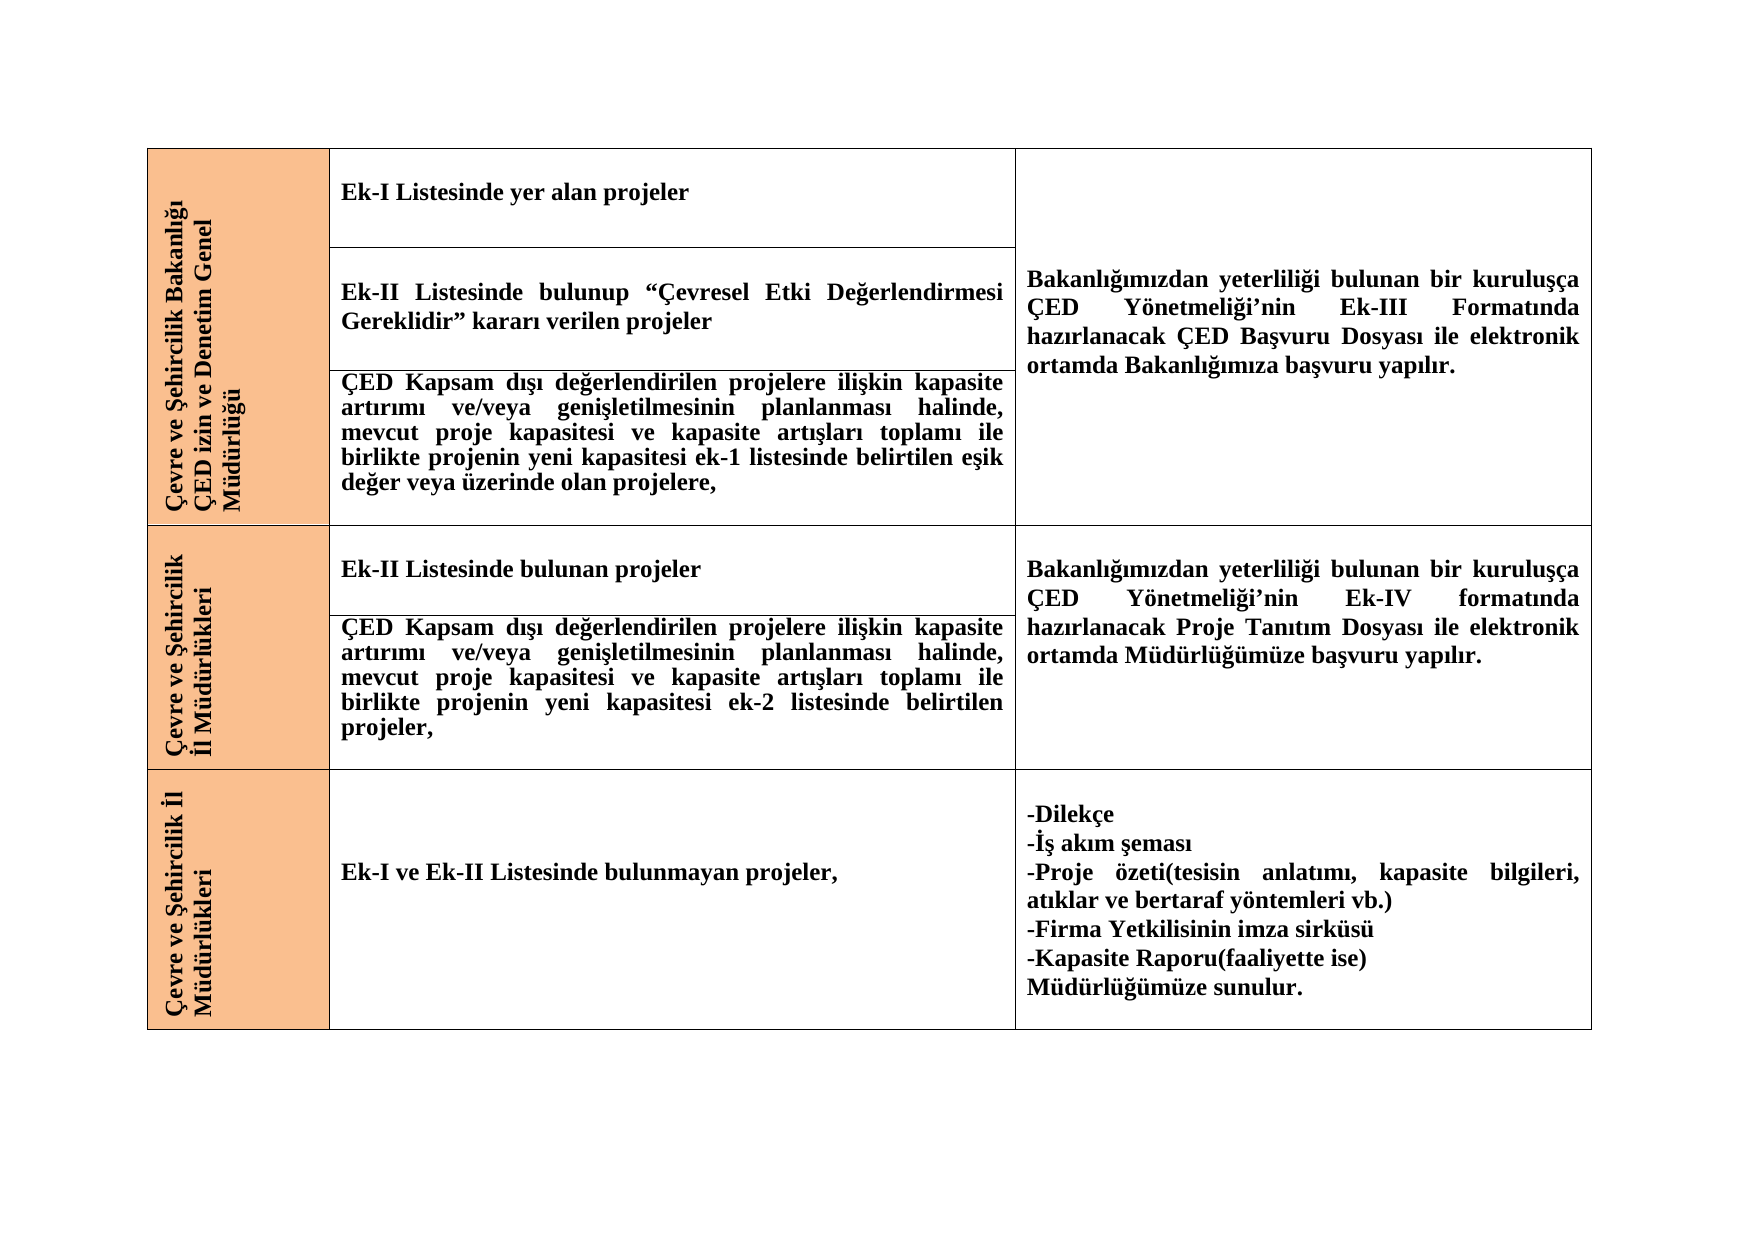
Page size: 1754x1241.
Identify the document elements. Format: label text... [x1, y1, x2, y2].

table_cell Çevre ve Şehircilik İl Müdürlükleri [148, 770, 329, 1029]
table_cell Ek-II Listesinde bulunup “Çevresel Etki Değerlendirmesi Gereklidir” kararı verilen projeler [330, 248, 1015, 370]
table_cell ÇED Kapsam dışı değerlendirilen projelere ilişkin kapasite artırımı ve/veya genişletilmesinin planlanması halinde, mevcut proje kapasitesi ve kapasite artışları toplamı ile birlikte projenin yeni kapasitesi ek-2 listesinde belirtilen projeler, [330, 616, 1015, 769]
table_cell ÇED Kapsam dışı değerlendirilen projelere ilişkin kapasite artırımı ve/veya genişletilmesinin planlanması halinde, mevcut proje kapasitesi ve kapasite artışları toplamı ile birlikte projenin yeni kapasitesi ek-1 listesinde belirtilen eşik değer veya üzerinde olan projelere, [330, 371, 1015, 524]
table_cell Bakanlığımızdan yeterliliği bulunan bir kuruluşça ÇED Yönetmeliği’nin Ek-IV formatında hazırlanacak Proje Tanıtım Dosyası ile elektronik ortamda Müdürlüğümüze başvuru yapılır. [1016, 526, 1591, 769]
table_header Bakanlığımızdan yeterliliği bulunan bir kuruluşça ÇED Yönetmeliği’nin Ek-III Formatında hazırlanacak ÇED Başvuru Dosyası ile elektronik ortamda Bakanlığımıza başvuru yapılır. [1016, 149, 1591, 524]
table_cell Ek-II Listesinde bulunan projeler [330, 526, 1015, 614]
table_header Ek-I Listesinde yer alan projeler [330, 149, 1015, 247]
table_cell Ek-I ve Ek-II Listesinde bulunmayan projeler, [330, 770, 1015, 1029]
table_cell Çevre ve Şehircilik İl Müdürlükleri [148, 526, 329, 769]
table_cell -Dilekçe -İş akım şeması -Proje özeti(tesisin anlatımı, kapasite bilgileri, atıklar ve bertaraf yöntemleri vb.) -Firma Yetkilisinin imza sirküsü -Kapasite Raporu(faaliyette ise) Müdürlüğümüze sunulur. [1016, 770, 1591, 1029]
table_header Çevre ve Şehircilik Bakanlığı ÇED izin ve Denetim Genel Müdürlüğü [148, 149, 329, 524]
